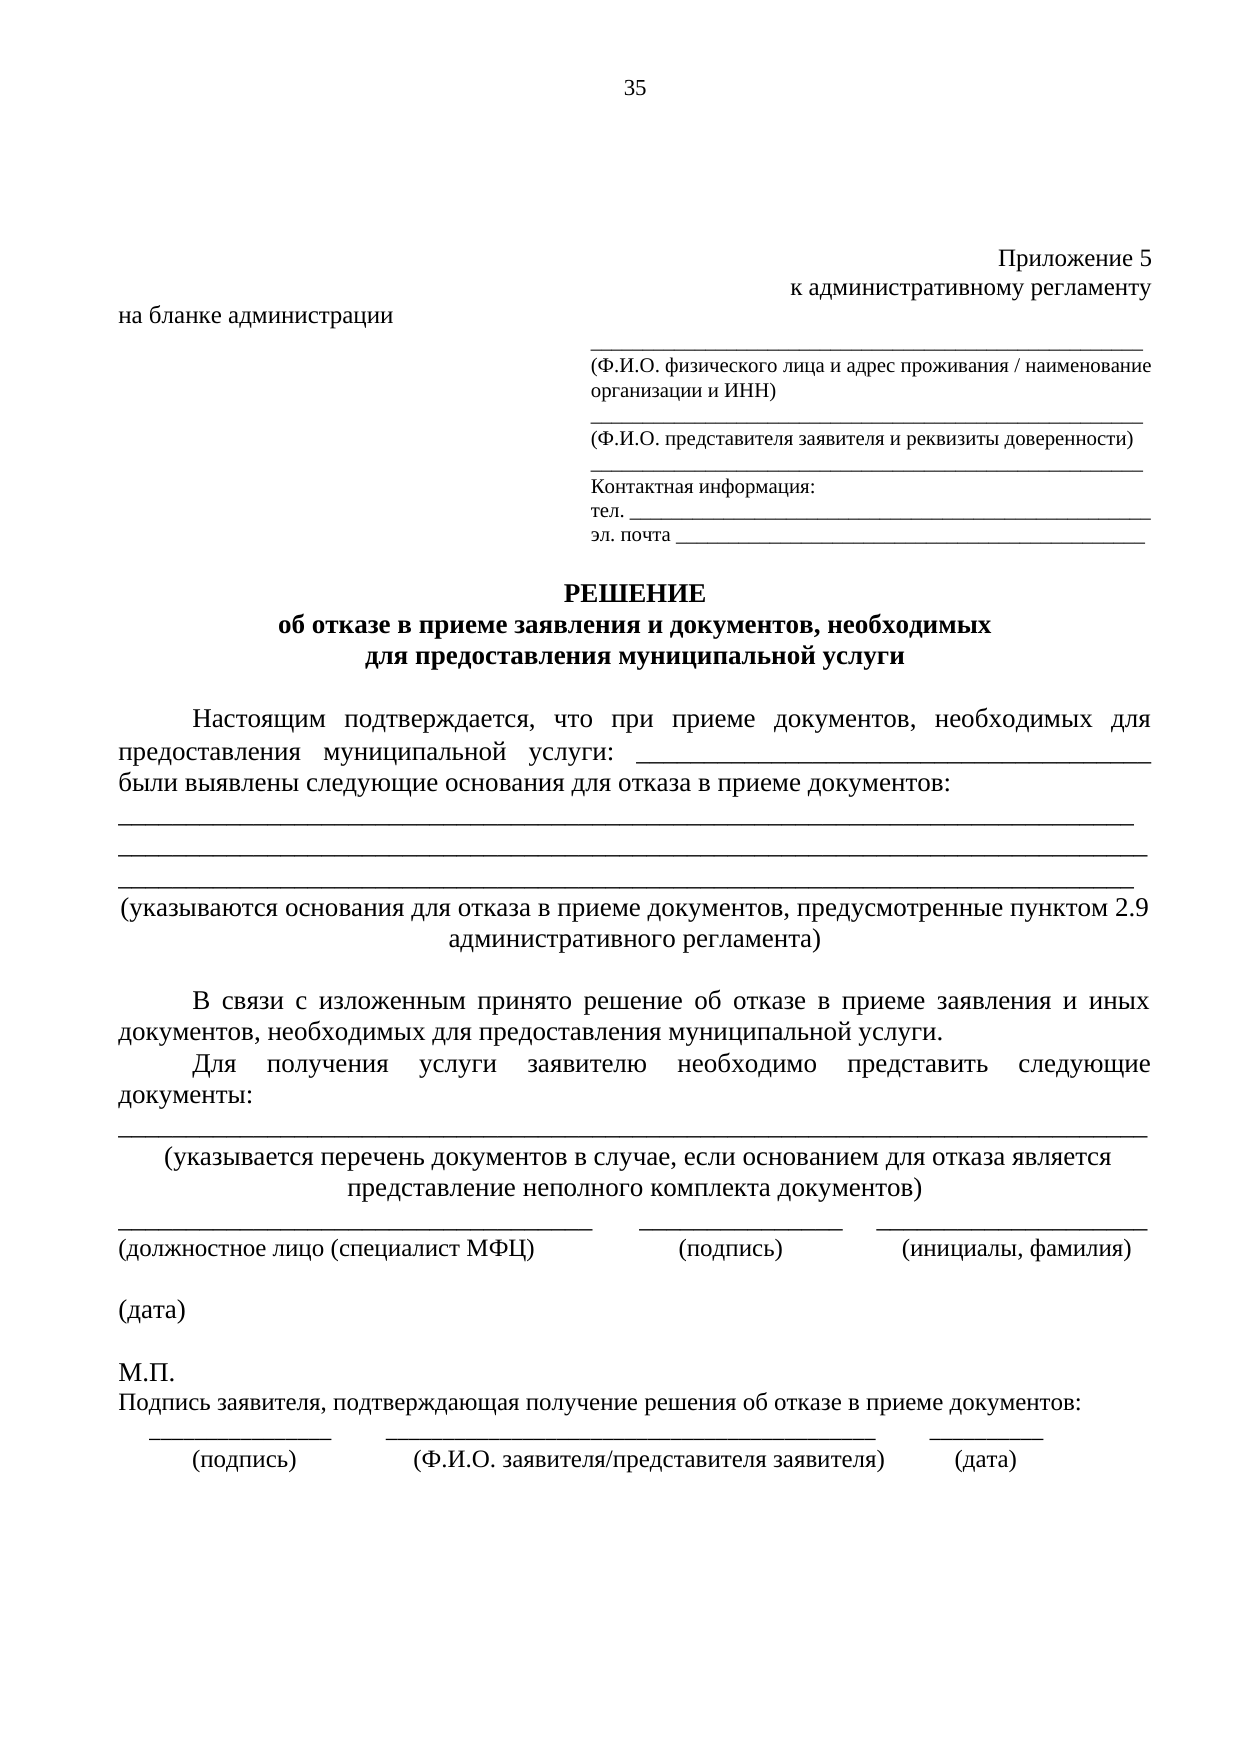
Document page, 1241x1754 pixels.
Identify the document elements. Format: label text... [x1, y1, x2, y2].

text М.П. [118, 1356, 1152, 1387]
text тел. __________________________________________________ [591, 498, 1152, 522]
text Для получения услуги заявителю необходимо представить следующие документы: [118, 1047, 1152, 1109]
text (Ф.И.О. представителя заявителя и реквизиты доверенности) [591, 426, 1152, 450]
text (дата) [118, 1293, 1152, 1324]
text (указываются основания для отказа в приеме документов, предусмотренные пунктом 2.9 административного регламента) [118, 891, 1152, 953]
text _______________________________________________________________________________________________________________________________________________________ [118, 829, 1152, 891]
text представление неполного комплекта документов) [118, 1171, 1152, 1202]
text об отказе в приеме заявления и документов, необходимых для предоставления муниципальной услуги [118, 608, 1152, 671]
text _____________________________________________________ [591, 450, 1152, 474]
text к административному регламенту [118, 272, 1152, 301]
text Контактная информация: [591, 474, 1152, 498]
text на бланке администрации [118, 301, 1152, 329]
text В связи с изложенным принято решение об отказе в приеме заявления и иных документов, необходимых для предоставления муниципальной услуги. [118, 984, 1152, 1047]
text (должностное лицо (специалист МФЦ) (подпись) (инициалы, фамилия) [118, 1233, 1152, 1262]
text ________________ ___________________________________________ __________ [118, 1416, 1152, 1444]
text _____________________________________________________ [591, 329, 1152, 353]
text (указывается перечень документов в случае, если основанием для отказа является [118, 1140, 1152, 1171]
text Настоящим подтверждается, что при приеме документов, необходимых для предоставления муниципальной услуги: ______________________________________ были выявлены следующие основания для отказа в приеме документов: [118, 702, 1152, 797]
text ___________________________________________________________________________ [118, 797, 1152, 829]
text (Ф.И.О. физического лица и адрес проживания / наименование организации и ИНН) [591, 353, 1152, 402]
text Подпись заявителя, подтверждающая получение решения об отказе в приеме документов: [118, 1387, 1152, 1416]
text _____________________________________________________ [591, 402, 1152, 426]
text Приложение 5 [118, 243, 1152, 272]
text РЕШЕНИЕ [118, 577, 1152, 608]
text ____________________________________________________________________________ [118, 1109, 1152, 1140]
text эл. почта _____________________________________________ [591, 522, 1152, 546]
text (подпись) (Ф.И.О. заявителя/представителя заявителя) (дата) [118, 1444, 1152, 1472]
text ___________________________________ _______________ ____________________ [118, 1202, 1152, 1233]
